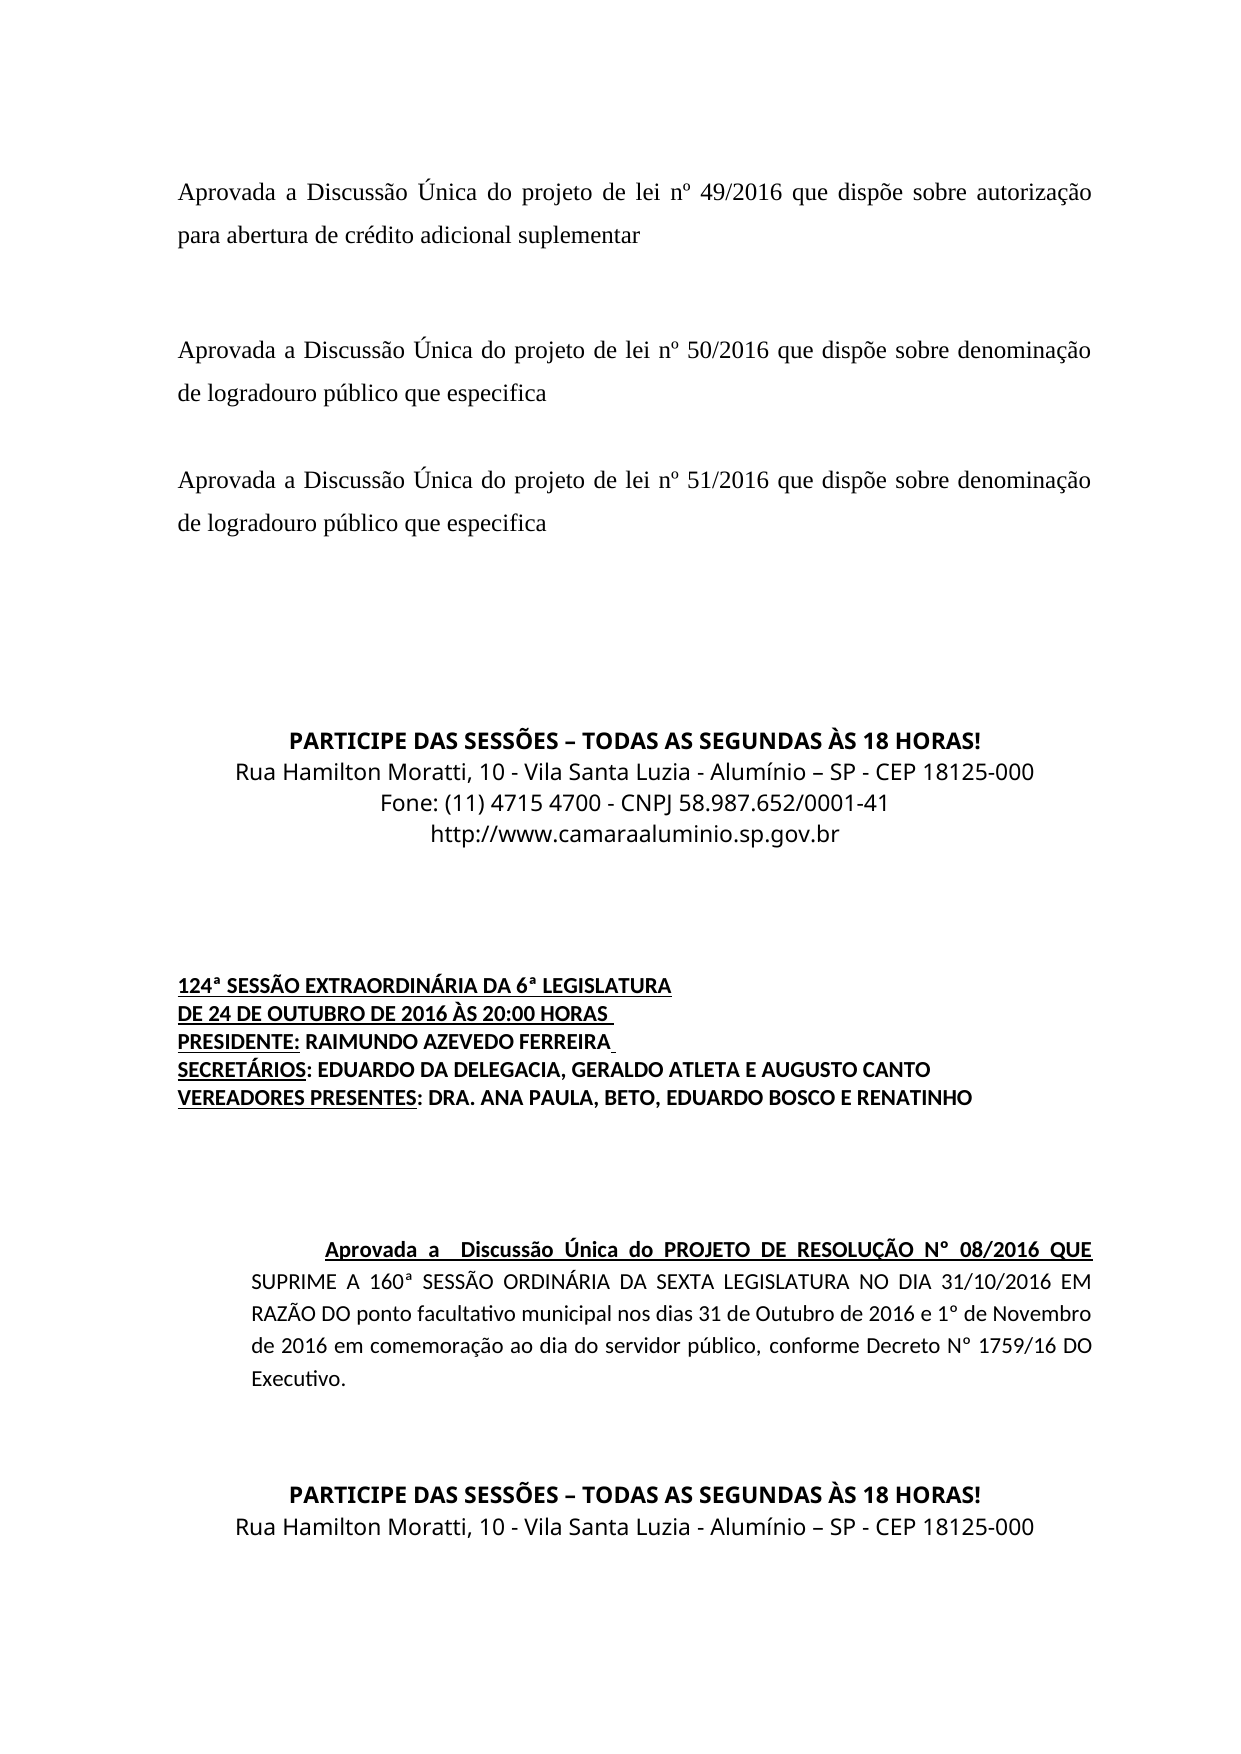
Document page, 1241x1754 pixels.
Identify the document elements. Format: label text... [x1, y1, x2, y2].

text Aprovada a Discussão Única do PROJETO DE RESOLUÇÃO Nº 08/2016 QUE SUPRIME A 160ª SESSÃO ORDINÁRIA DA SEXTA LEGISLATURA NO DIA 31/10/2016 EM RAZÃO DO ponto facultativo municipal nos dias 31 de Outubro de 2016 e 1º de Novembro de 2016 em comemoração ao dia do servidor público, conforme Decreto Nº 1759/16 DO Executivo. [251, 1235, 1093, 1392]
text PARTICIPE DAS SESSÕES – TODAS AS SEGUNDAS ÀS 18 HORAS! [177, 1479, 1093, 1511]
text DE 24 DE OUTUBRO DE 2016 ÀS 20:00 HORAS [177, 999, 1093, 1027]
text Aprovada a Discussão Única do projeto de lei nº 50/2016 que dispõe sobre denominação de logradouro público que especifica [177, 335, 1093, 407]
text 124ª SESSÃO EXTRAORDINÁRIA DA 6ª LEGISLATURA [177, 971, 1093, 999]
text Fone: (11) 4715 4700 - CNPJ 58.987.652/0001-41 http://www.camaraaluminio.sp.gov.br [177, 787, 1093, 849]
text PARTICIPE DAS SESSÕES – TODAS AS SEGUNDAS ÀS 18 HORAS! [177, 724, 1093, 756]
text PRESIDENTE: RAIMUNDO AZEVEDO FERREIRA [177, 1027, 1093, 1055]
text Aprovada a Discussão Única do projeto de lei nº 49/2016 que dispõe sobre autorização para abertura de crédito adicional suplementar [177, 177, 1093, 249]
text Rua Hamilton Moratti, 10 - Vila Santa Luzia - Alumínio – SP - CEP 18125-000 [177, 756, 1093, 787]
text Aprovada a Discussão Única do projeto de lei nº 51/2016 que dispõe sobre denominação de logradouro público que especifica [177, 465, 1093, 537]
text VEREADORES PRESENTES: DRA. ANA PAULA, BETO, EDUARDO BOSCO E RENATINHO [177, 1083, 1093, 1111]
text SECRETÁRIOS: EDUARDO DA DELEGACIA, GERALDO ATLETA E AUGUSTO CANTO [177, 1055, 1093, 1083]
text Rua Hamilton Moratti, 10 - Vila Santa Luzia - Alumínio – SP - CEP 18125-000 [177, 1511, 1093, 1542]
